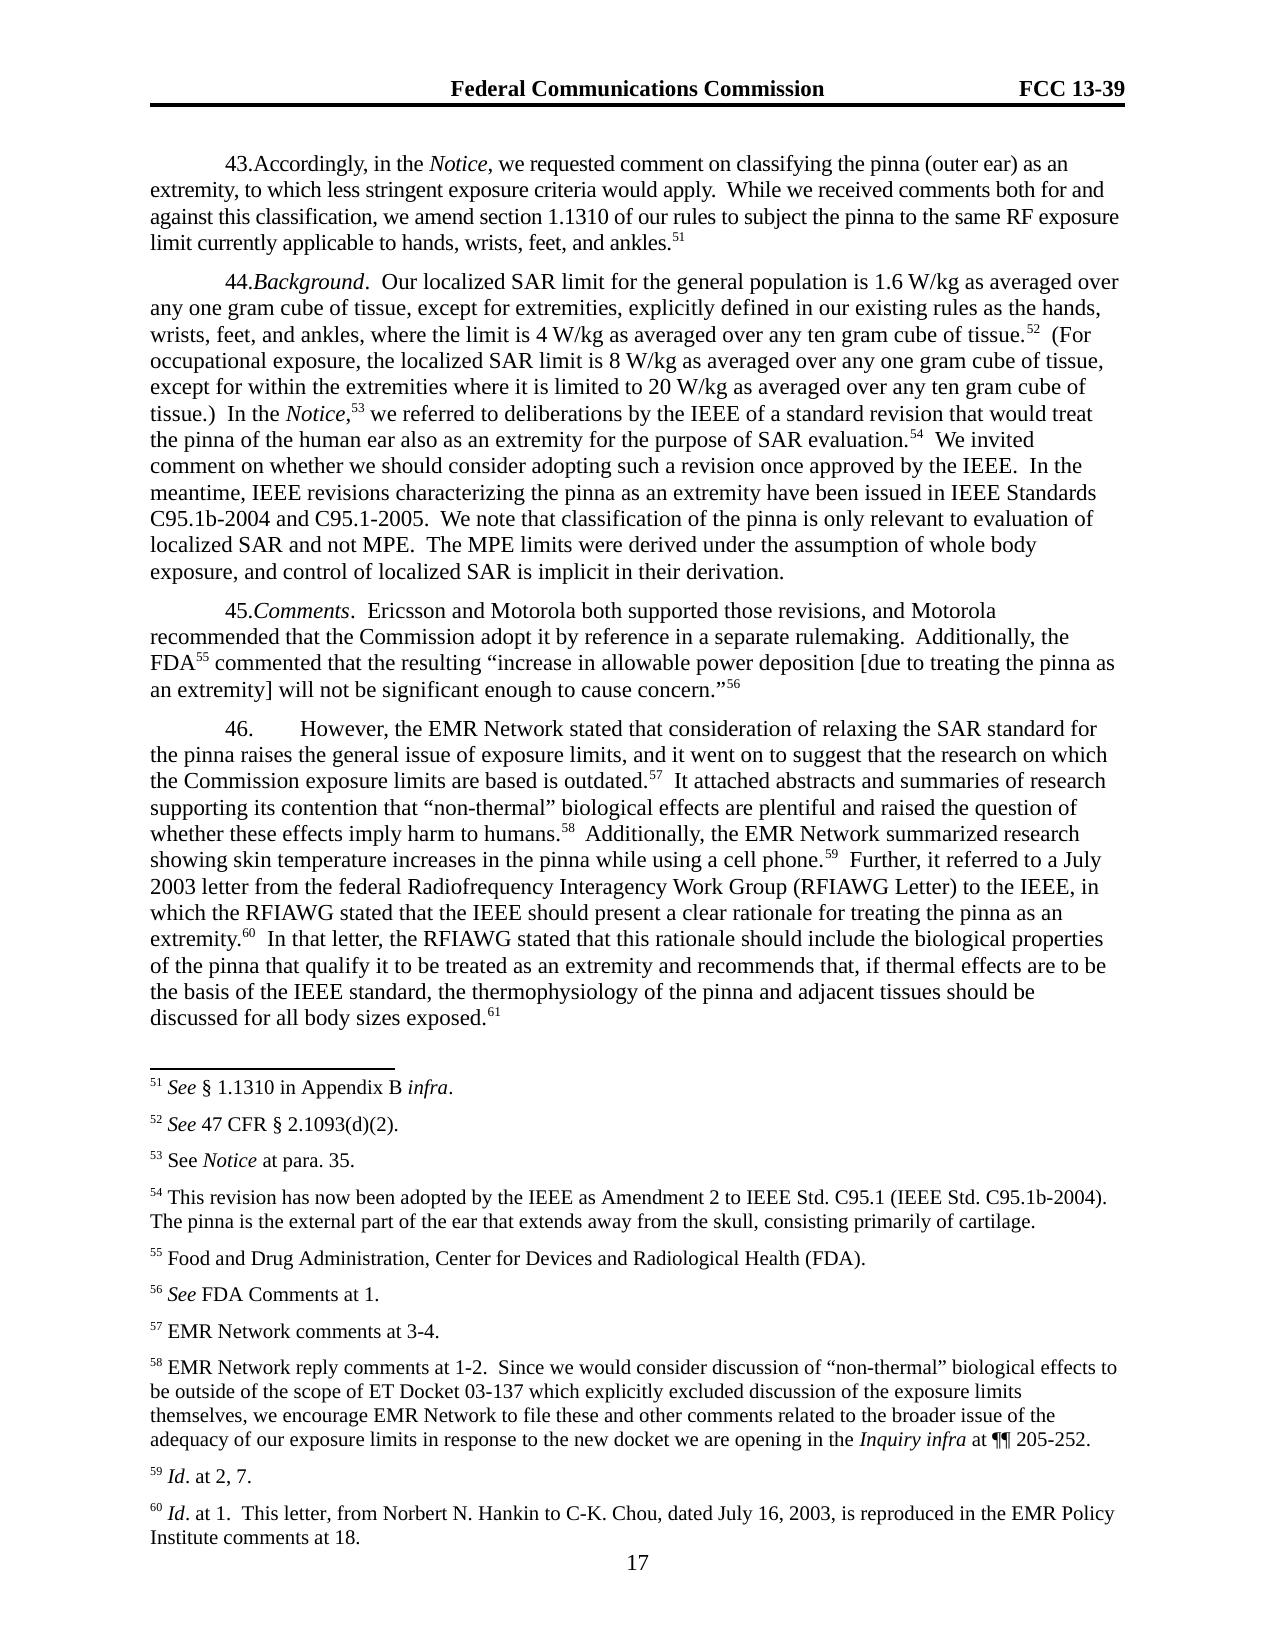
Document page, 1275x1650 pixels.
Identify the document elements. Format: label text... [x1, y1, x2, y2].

text However, the EMR Network stated that consideration of relaxing the SAR standard for the pinna raises the general issue of exposure limits, and it went on to suggest that the research on which the Commission exposure limits are based is outdated. It attached abstracts and summaries of research supporting its contention that “non-thermal” biological effects are plentiful and raised the question of whether these effects imply harm to humans. Additionally, the EMR Network summarized research showing skin temperature increases in the pinna while using a cell phone. Further, it referred to a July 2003 letter from the federal Radiofrequency Interagency Work Group (RFIAWG Letter) to the IEEE, in which the RFIAWG stated that the IEEE should present a clear rationale for treating the pinna as an extremity. In that letter, the RFIAWG stated that this rationale should include the biological properties of the pinna that qualify it to be treated as an extremity and recommends that, if thermal effects are to be the basis of the IEEE standard, the thermophysiology of the pinna and adjacent tissues should be discussed for all body sizes exposed. [150, 714, 1125, 1031]
text Accordingly, in the Notice, we requested comment on classifying the pinna (outer ear) as an extremity, to which less stringent exposure criteria would apply. While we received comments both for and against this classification, we amend section 1.1310 of our rules to subject the pinna to the same RF exposure limit currently applicable to hands, wrists, feet, and ankles. [150, 150, 1125, 255]
text Comments. Ericsson and Motorola both supported those revisions, and Motorola recommended that the Commission adopt it by reference in a separate rulemaking. Additionally, the FDA commented that the resulting “increase in allowable power deposition [due to treating the pinna as an extremity] will not be significant enough to cause concern.” [150, 597, 1125, 702]
text Background. Our localized SAR limit for the general population is 1.6 W/kg as averaged over any one gram cube of tissue, except for extremities, explicitly defined in our existing rules as the hands, wrists, feet, and ankles, where the limit is 4 W/kg as averaged over any ten gram cube of tissue. (For occupational exposure, the localized SAR limit is 8 W/kg as averaged over any one gram cube of tissue, except for within the extremities where it is limited to 20 W/kg as averaged over any ten gram cube of tissue.) In the Notice, we referred to deliberations by the IEEE of a standard revision that would treat the pinna of the human ear also as an extremity for the purpose of SAR evaluation. We invited comment on whether we should consider adopting such a revision once approved by the IEEE. In the meantime, IEEE revisions characterizing the pinna as an extremity have been issued in IEEE Standards C95.1b-2004 and C95.1-2005. We note that classification of the pinna is only relevant to evaluation of localized SAR and not MPE. The MPE limits were derived under the assumption of whole body exposure, and control of localized SAR is implicit in their derivation. [150, 268, 1125, 584]
